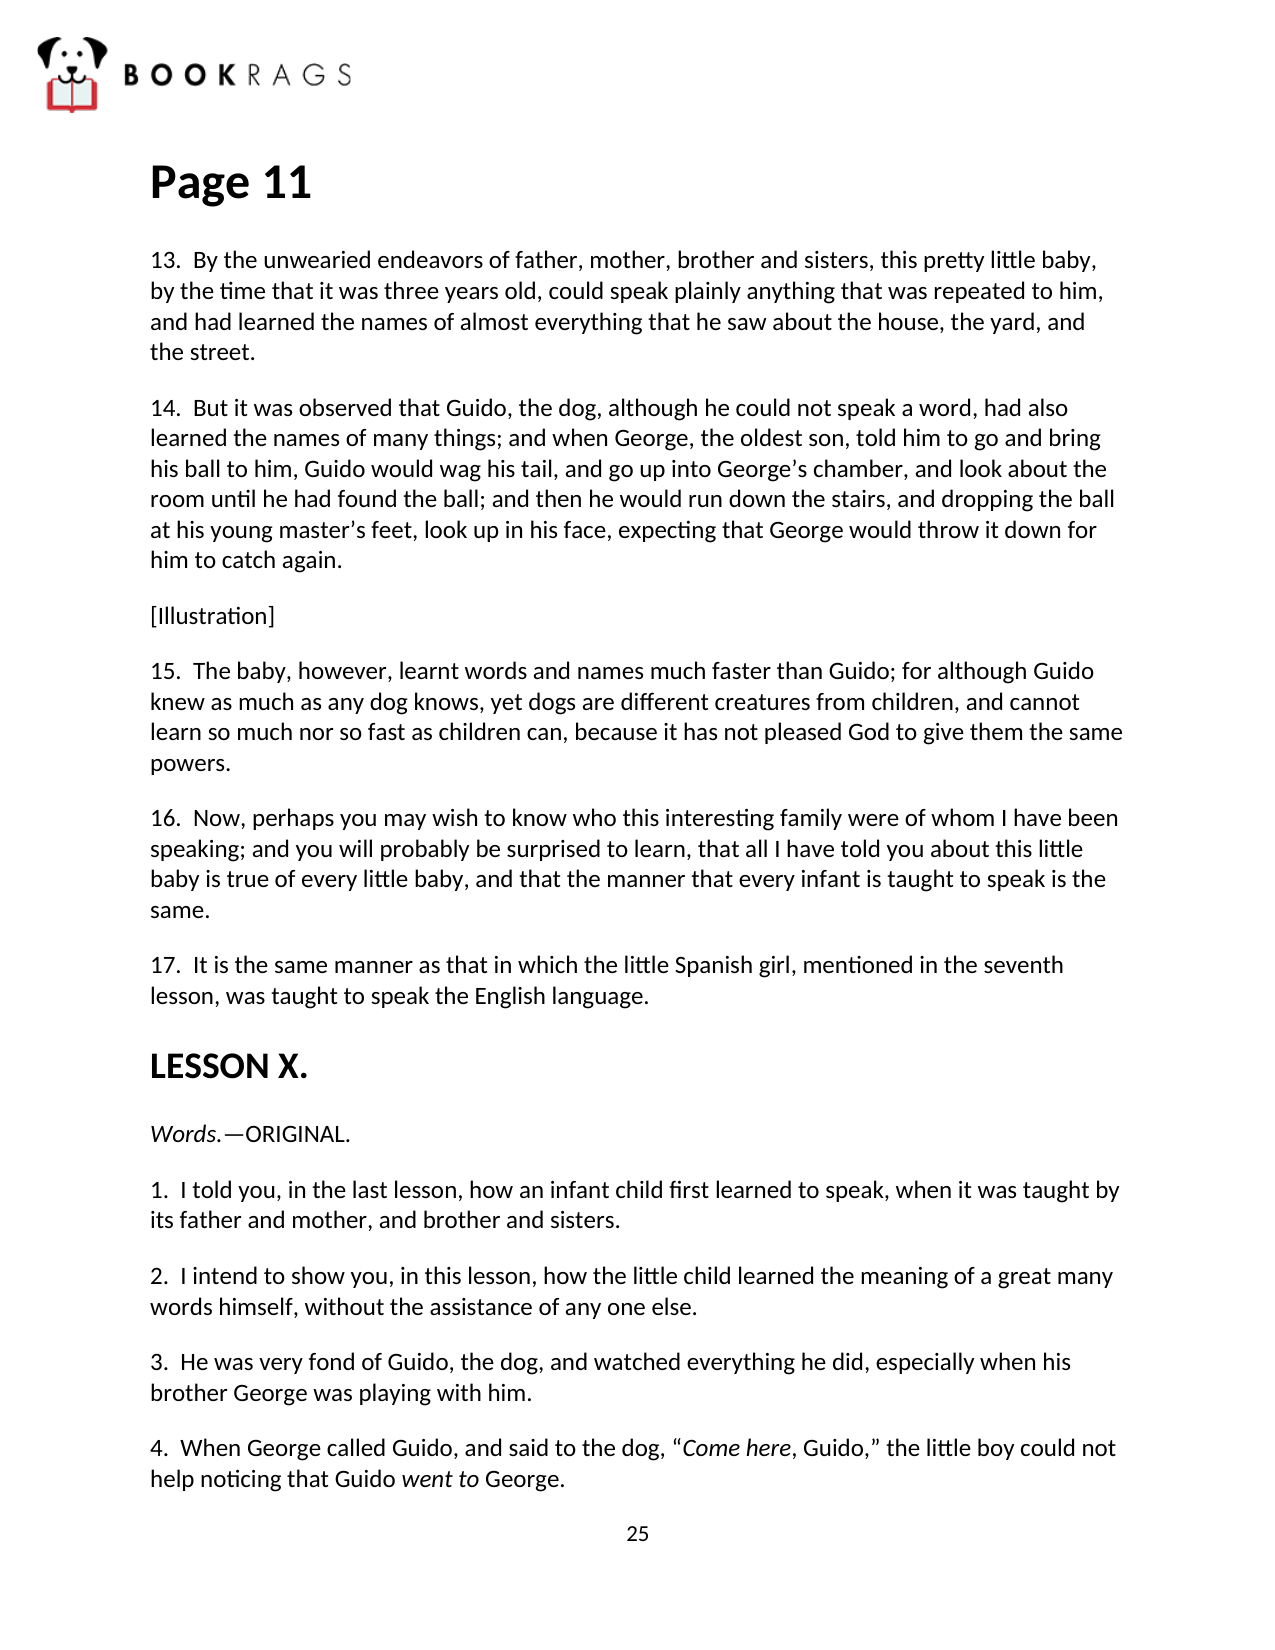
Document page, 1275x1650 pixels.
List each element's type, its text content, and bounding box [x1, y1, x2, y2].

text 2. I intend to show you, in this lesson, how the little child learned the meaning of a great many words himself, without the assistance of any one else. [150, 1260, 1125, 1321]
text 17. It is the same manner as that in which the little Spanish girl, mentioned in the seventh lesson, was taught to speak the English language. [150, 949, 1125, 1011]
picture [37, 37, 351, 113]
text 13. By the unwearied endeavors of father, mother, brother and sisters, this pretty little baby, by the time that it was three years old, could speak plainly anything that was repeated to him, and had learned the names of almost everything that he saw about the house, the yard, and the street. [150, 244, 1125, 367]
text 16. Now, perhaps you may wish to know who this interesting family were of whom I have been speaking; and you will probably be surprised to learn, that all I have told you about this little baby is true of every little baby, and that the manner that every infant is taught to speak is the same. [150, 802, 1125, 924]
text 14. But it was observed that Guido, the dog, although he could not speak a word, had also learned the names of many things; and when George, the oldest son, told him to go and bring his ball to him, Guido would wag his tail, and go up into George’s chamber, and look about the room until he had found the ball; and then he would run down the stairs, and dropping the ball at his young master’s feet, look up in his face, expecting that George would throw it down for him to catch again. [150, 392, 1125, 575]
text LESSON X. [150, 1042, 1125, 1087]
text 1. I told you, in the last lesson, how an infant child first learned to speak, when it was taught by its father and mother, and brother and sisters. [150, 1174, 1125, 1235]
text 15. The baby, however, learnt words and names much faster than Guido; for although Guido knew as much as any dog knows, yet dogs are different creatures from children, and cannot learn so much nor so fast as children can, because it has not pleased God to give them the same powers. [150, 655, 1125, 777]
text 3. He was very fond of Guido, the dog, and watched everything he did, especially when his brother George was playing with him. [150, 1346, 1125, 1407]
text Page 11 [150, 150, 1125, 211]
text Words.—­ORIGINAL. [150, 1119, 1125, 1149]
text [Illustration] [150, 600, 1125, 630]
text 4. When George called Guido, and said to the dog, “Come here, Guido,” the little boy could not help noticing that Guido went to George. [150, 1432, 1125, 1493]
